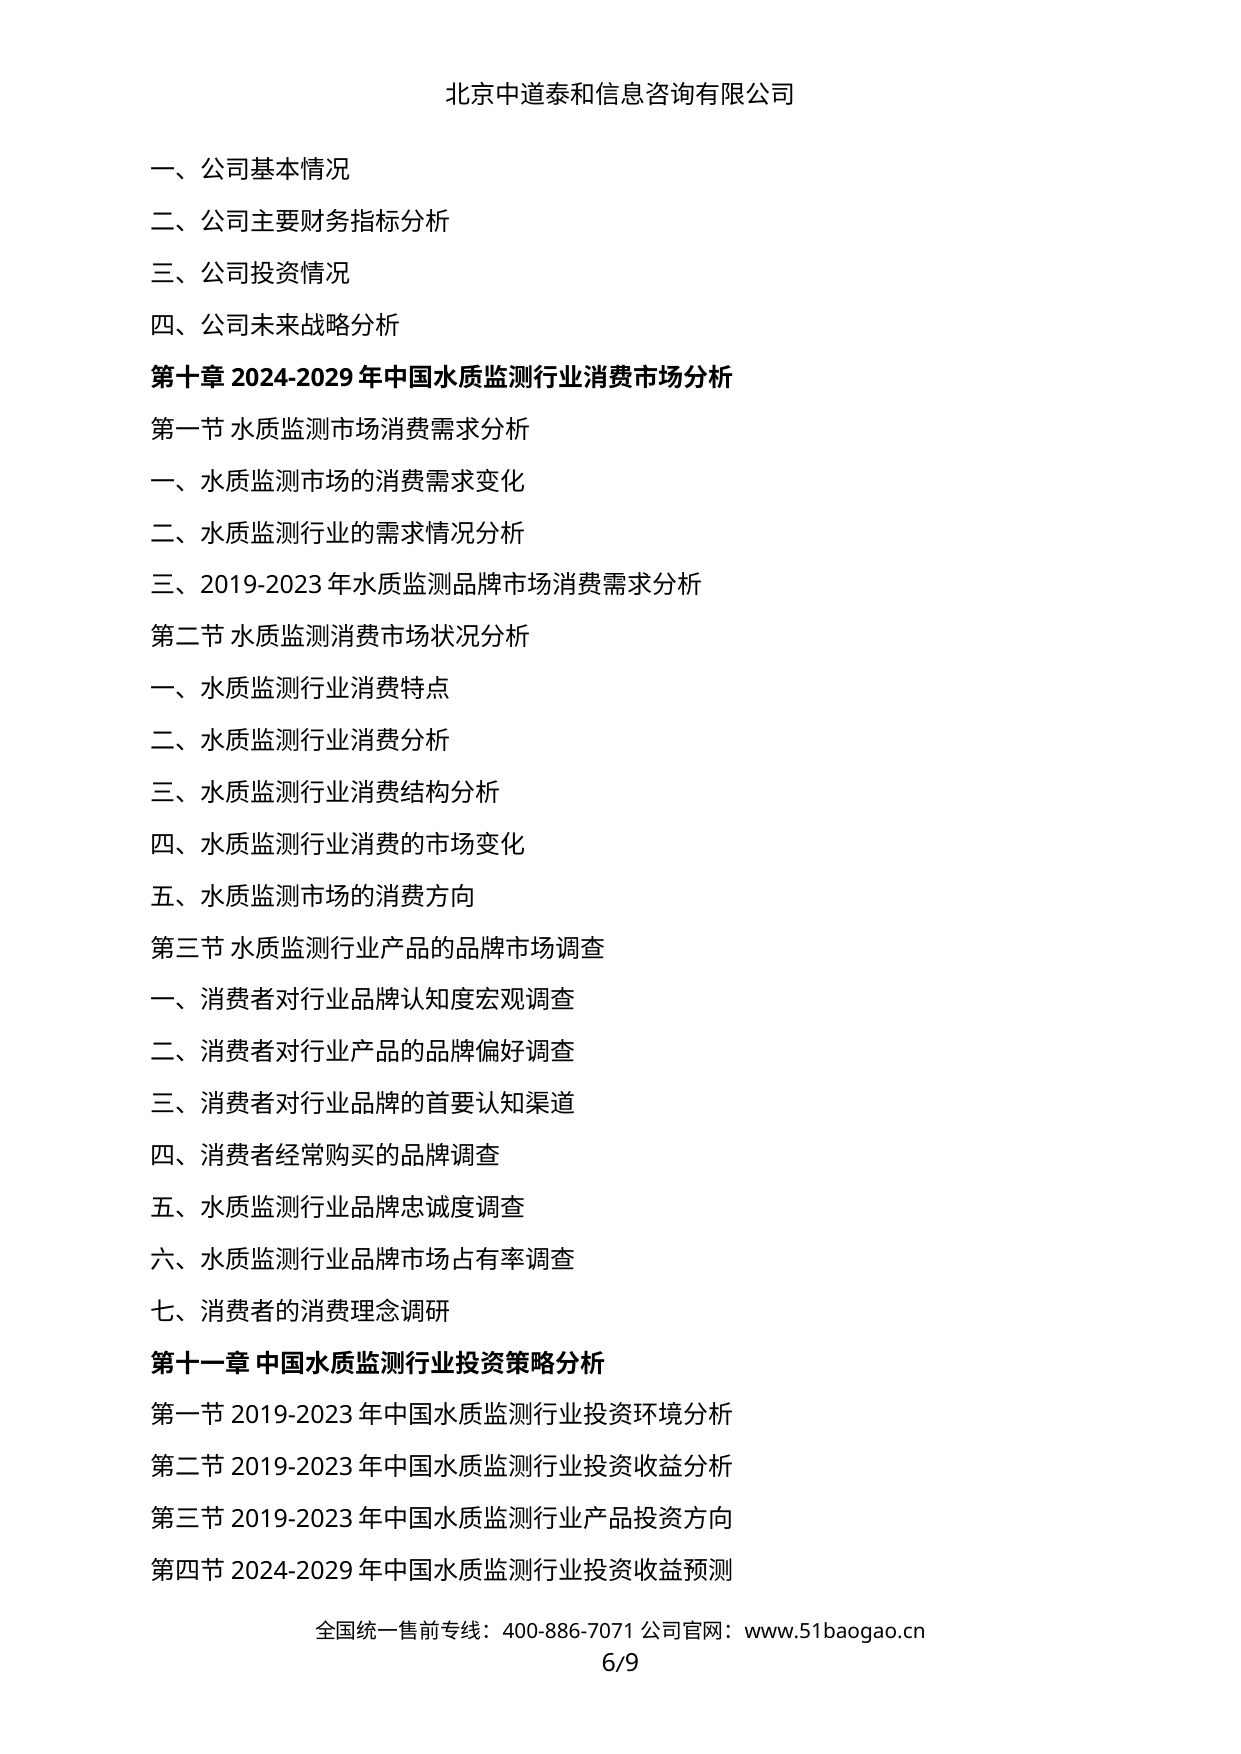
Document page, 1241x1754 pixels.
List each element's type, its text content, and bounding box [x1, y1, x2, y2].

text 六、水质监测行业品牌市场占有率调查 [150, 1239, 1090, 1276]
text 三、水质监测行业消费结构分析 [150, 772, 1090, 809]
text 三、公司投资情况 [150, 254, 1090, 290]
text 七、消费者的消费理念调研 [150, 1291, 1090, 1327]
text 四、消费者经常购买的品牌调查 [150, 1136, 1090, 1172]
text 第一节 水质监测市场消费需求分析 [150, 409, 1090, 446]
text 第三节 2019-2023年中国水质监测行业产品投资方向 [150, 1499, 1090, 1535]
text 第四节 2024-2029年中国水质监测行业投资收益预测 [150, 1551, 1090, 1587]
text 第十章 2024-2029年中国水质监测行业消费市场分析 [150, 357, 1090, 394]
text 二、消费者对行业产品的品牌偏好调查 [150, 1032, 1090, 1068]
text 第一节 2019-2023年中国水质监测行业投资环境分析 [150, 1395, 1090, 1431]
text 第十一章 中国水质监测行业投资策略分析 [150, 1343, 1090, 1379]
text 一、水质监测行业消费特点 [150, 669, 1090, 705]
text 三、消费者对行业品牌的首要认知渠道 [150, 1084, 1090, 1120]
text 一、公司基本情况 [150, 150, 1090, 186]
text 一、消费者对行业品牌认知度宏观调查 [150, 980, 1090, 1016]
text 二、公司主要财务指标分析 [150, 202, 1090, 238]
text 三、2019-2023年水质监测品牌市场消费需求分析 [150, 565, 1090, 601]
text 一、水质监测市场的消费需求变化 [150, 461, 1090, 497]
text 二、水质监测行业的需求情况分析 [150, 513, 1090, 549]
text 五、水质监测市场的消费方向 [150, 876, 1090, 912]
text 四、公司未来战略分析 [150, 306, 1090, 342]
text 第三节 水质监测行业产品的品牌市场调查 [150, 928, 1090, 964]
text 四、水质监测行业消费的市场变化 [150, 824, 1090, 861]
text 二、水质监测行业消费分析 [150, 721, 1090, 757]
text 第二节 水质监测消费市场状况分析 [150, 617, 1090, 653]
text 第二节 2019-2023年中国水质监测行业投资收益分析 [150, 1447, 1090, 1483]
text 五、水质监测行业品牌忠诚度调查 [150, 1187, 1090, 1224]
